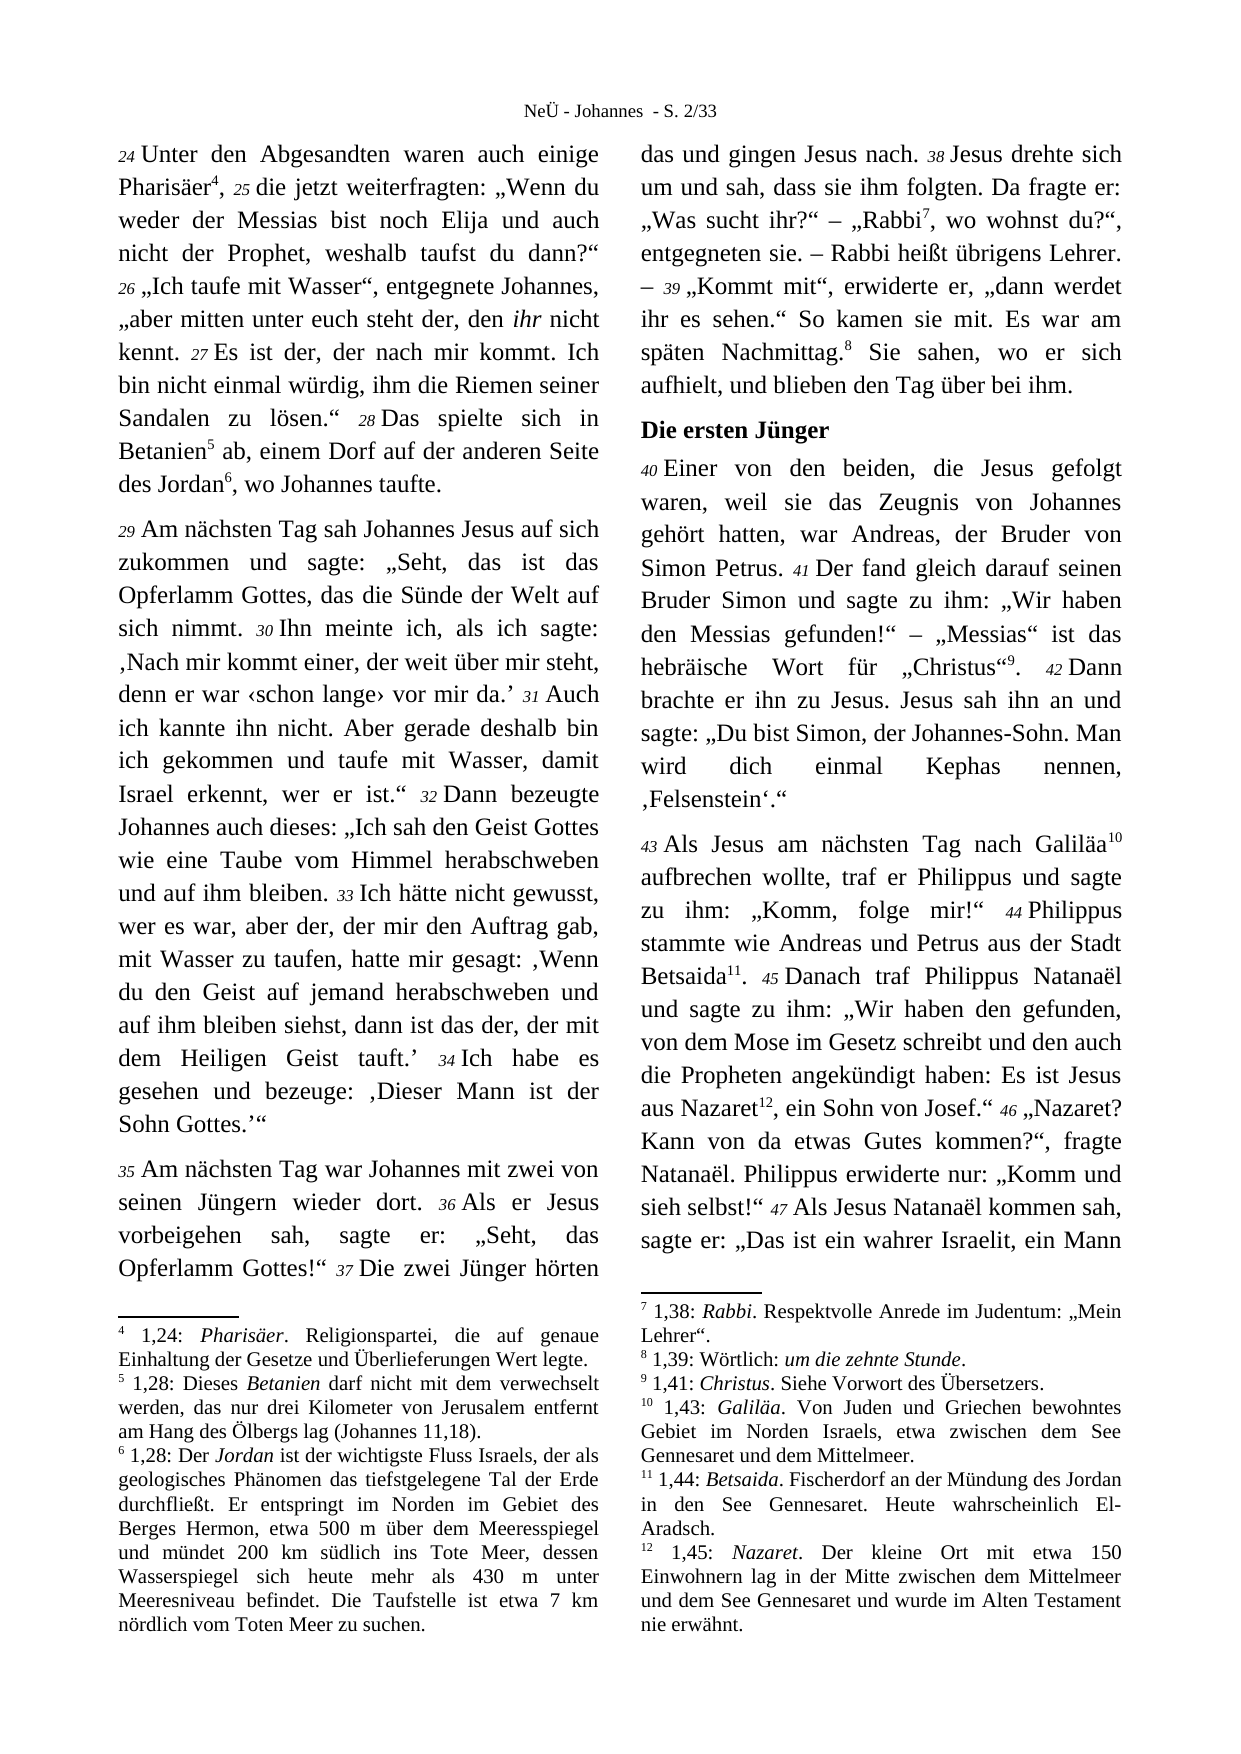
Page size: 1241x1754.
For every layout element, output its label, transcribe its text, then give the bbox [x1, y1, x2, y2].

text 29 Am nächsten Tag sah Johannes Jesus auf sich zukommen und sagte: „Seht, das ist das Opferlamm Gottes, das die Sünde der Welt auf sich nimmt. 30 Ihn meinte ich, als ich sagte: ‚Nach mir kommt einer, der weit über mir steht, denn er war ‹schon lange› vor mir da.’ 31 Auch ich kannte ihn nicht. Aber gerade deshalb bin ich gekommen und taufe mit Wasser, damit Israel erkennt, wer er ist.“ 32 Dann bezeugte Johannes auch dieses: „Ich sah den Geist Gottes wie eine Taube vom Himmel herabschweben und auf ihm bleiben. 33 Ich hätte nicht gewusst, wer es war, aber der, der mir den Auftrag gab, mit Wasser zu taufen, hatte mir gesagt: ‚Wenn du den Geist auf jemand herabschweben und auf ihm bleiben siehst, dann ist das der, der mit dem Heiligen Geist tauft.’ 34 Ich habe es gesehen und bezeuge: ‚Dieser Mann ist der Sohn Gottes.’“ [118, 514, 599, 1138]
text 35 Am nächsten Tag war Johannes mit zwei von seinen Jüngern wieder dort. 36 Als er Jesus vorbeigehen sah, sagte er: „Seht, das Opferlamm Gottes!“ 37 Die zwei Jünger hörten das und gingen Jesus nach. 38 Jesus drehte sich um und sah, dass sie ihm folgten. Da fragte er: „Was sucht ihr?“ – „Rabbi, wo wohnst du?“, entgegneten sie. – Rabbi heißt übrigens Lehrer. – 39 „Kommt mit“, erwiderte er, „dann werdet ihr es sehen.“ So kamen sie mit. Es war am späten Nachmittag. Sie sahen, wo er sich aufhielt, und blieben den Tag über bei ihm. [118, 1154, 599, 1282]
text Die ersten Jünger [641, 415, 1122, 444]
text 35 Am nächsten Tag war Johannes mit zwei von seinen Jüngern wieder dort. 36 Als er Jesus vorbeigehen sah, sagte er: „Seht, das Opferlamm Gottes!“ 37 Die zwei Jünger hörten das und gingen Jesus nach. 38 Jesus drehte sich um und sah, dass sie ihm folgten. Da fragte er: „Was sucht ihr?“ – „Rabbi, wo wohnst du?“, entgegneten sie. – Rabbi heißt übrigens Lehrer. – 39 „Kommt mit“, erwiderte er, „dann werdet ihr es sehen.“ So kamen sie mit. Es war am späten Nachmittag. Sie sahen, wo er sich aufhielt, und blieben den Tag über bei ihm. [641, 139, 1122, 399]
text 40 Einer von den beiden, die Jesus gefolgt waren, weil sie das Zeugnis von Johannes gehört hatten, war Andreas, der Bruder von Simon Petrus. 41 Der fand gleich darauf seinen Bruder Simon und sagte zu ihm: „Wir haben den Messias gefunden!“ – „Messias“ ist das hebräische Wort für „Christus“. 42 Dann brachte er ihn zu Jesus. Jesus sah ihn an und sagte: „Du bist Simon, der Johannes-Sohn. Man wird dich einmal Kephas nennen, ‚Felsenstein‘.“ [641, 453, 1122, 812]
text 24 Unter den Abgesandten waren auch einige Pharisäer, 25 die jetzt weiterfragten: „Wenn du weder der Messias bist noch Elija und auch nicht der Prophet, weshalb taufst du dann?“ 26 „Ich taufe mit Wasser“, entgegnete Johannes, „aber mitten unter euch steht der, den ihr nicht kennt. 27 Es ist der, der nach mir kommt. Ich bin nicht einmal würdig, ihm die Riemen seiner Sandalen zu lösen.“ 28 Das spielte sich in Betanien ab, einem Dorf auf der anderen Seite des Jordan, wo Johannes taufte. [118, 139, 599, 498]
